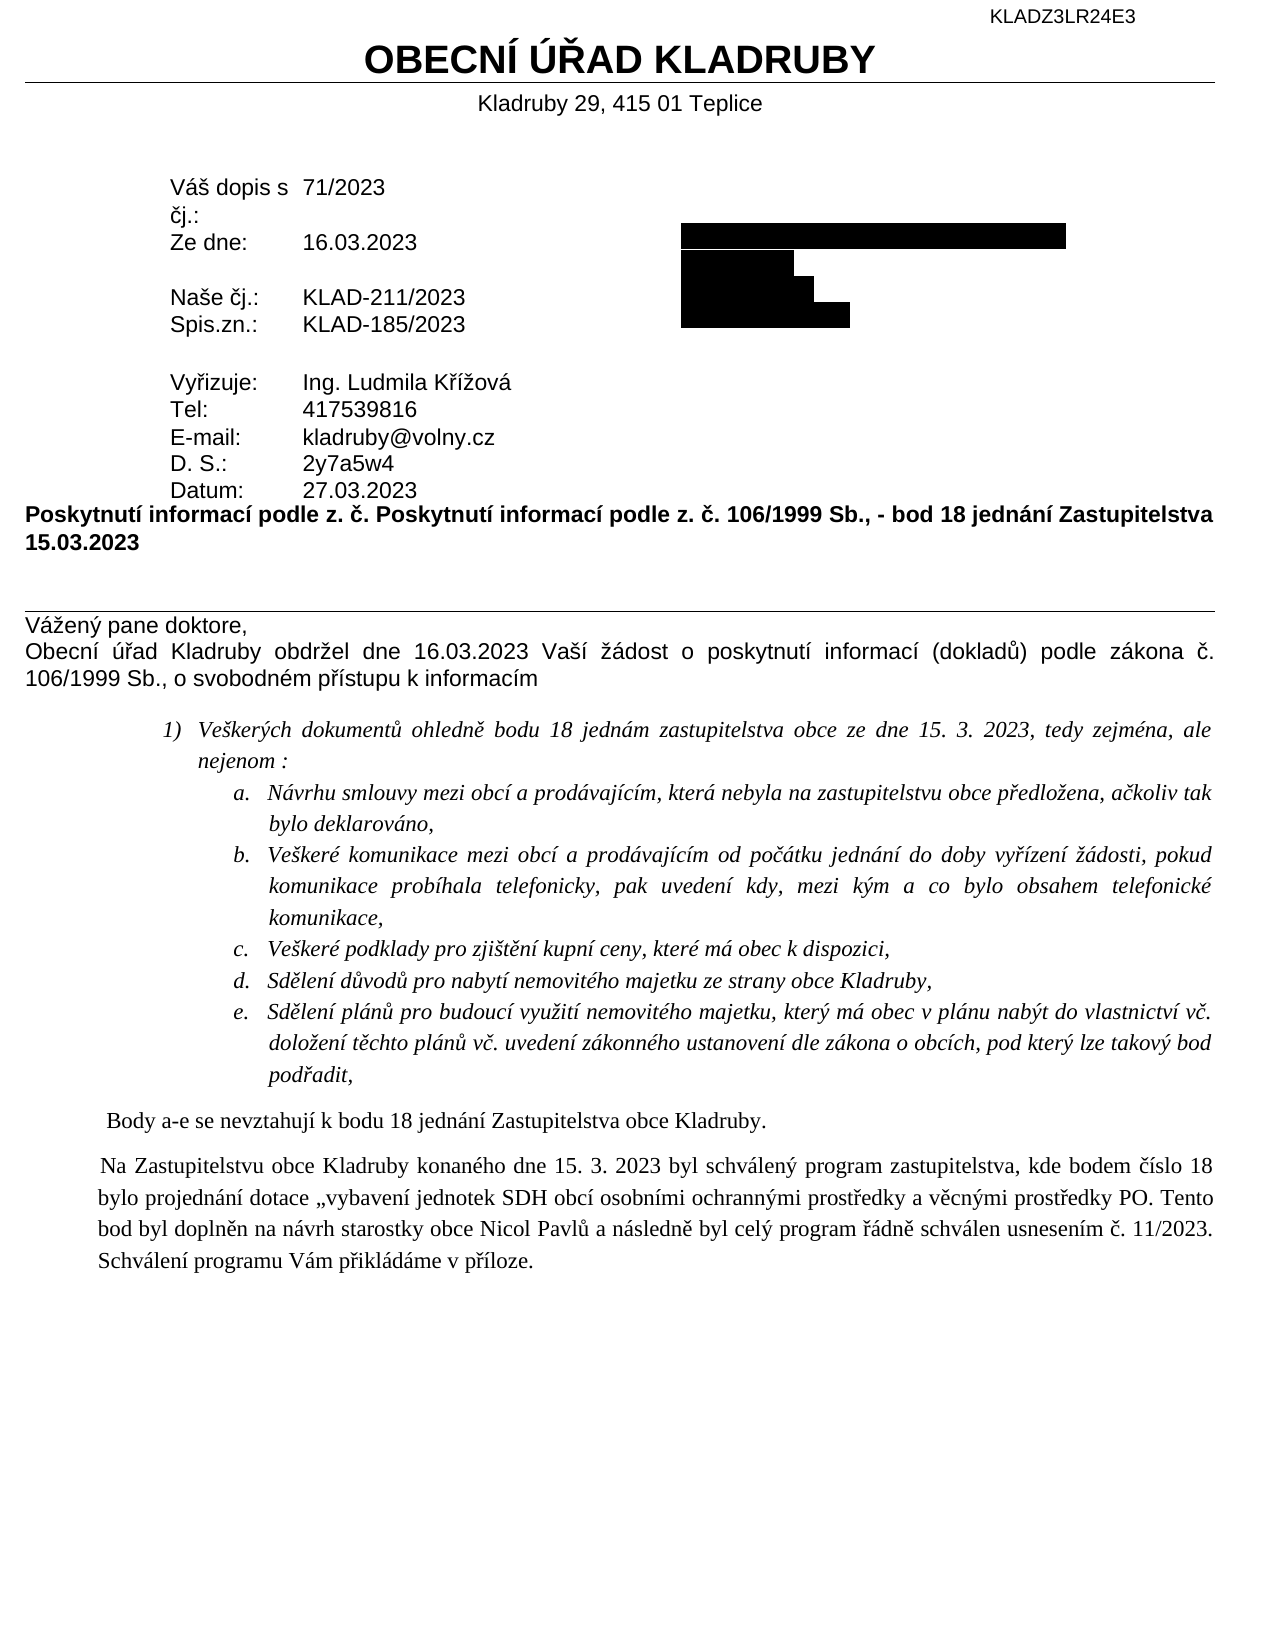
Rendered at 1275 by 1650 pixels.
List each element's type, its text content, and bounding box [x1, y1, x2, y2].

list Návrhu smlouvy mezi obcí a prodávajícím, která nebyla na zastupitelstvu obce předložena, ačkoliv tak bylo deklarováno, [233, 778, 1215, 836]
text Obecní úřad Kladruby obdržel dne 16.03.2023 Vaší žádost o poskytnutí informací (dokladů) podle zákona č. 106/1999 Sb., o svobodném přístupu k informacím [25, 638, 1215, 691]
text Vážený pane doktore, [25, 612, 1215, 638]
text Na Zastupitelstvu obce Kladruby konaného dne 15. 3. 2023 byl schválený program zastupitelstva, kde bodem číslo 18 bylo projednání dotace „vybavení jednotek SDH obcí osobními ochrannými prostředky a věcnými prostředky PO. Tento bod byl doplněn na návrh starostky obce Nicol Pavlů a následně byl celý program řádně schválen usnesením č. 11/2023. Schválení programu Vám přikládáme v příloze. [98, 1153, 1215, 1273]
list Sdělení plánů pro budoucí využití nemovitého majetku, který má obec v plánu nabýt do vlastnictví vč. doložení těchto plánů vč. uvedení zákonného ustanovení dle zákona o obcích, pod který lze takový bod podřadit, [233, 998, 1215, 1087]
list Sdělení důvodů pro nabytí nemovitého majetku ze strany obce Kladruby, [233, 967, 1215, 993]
list Veškeré komunikace mezi obcí a prodávajícím od počátku jednání do doby vyřízení žádosti, pokud komunikace probíhala telefonicky, pak uvedení kdy, mezi kým a co bylo obsahem telefonické komunikace, [233, 841, 1215, 930]
list Veškerých dokumentů ohledně bodu 18 jednám zastupitelstva obce ze dne 15. 3. 2023, tedy zejména, ale nejenom : [162, 716, 1215, 773]
text Poskytnutí informací podle z. č. Poskytnutí informací podle z. č. 106/1999 Sb., - bod 18 jednání Zastupitelstva 15.03.2023 [25, 501, 1215, 555]
text Kladruby 29, 415 01 Teplice [25, 89, 1215, 116]
list Veškeré podklady pro zjištění kupní ceny, které má obec k dispozici, [233, 935, 1215, 962]
text OBECNÍ ÚŘAD KLADRUBY [25, 37, 1215, 82]
text Body a-e se nevztahují k bodu 18 jednání Zastupitelstva obce Kladruby. [25, 1107, 1215, 1133]
